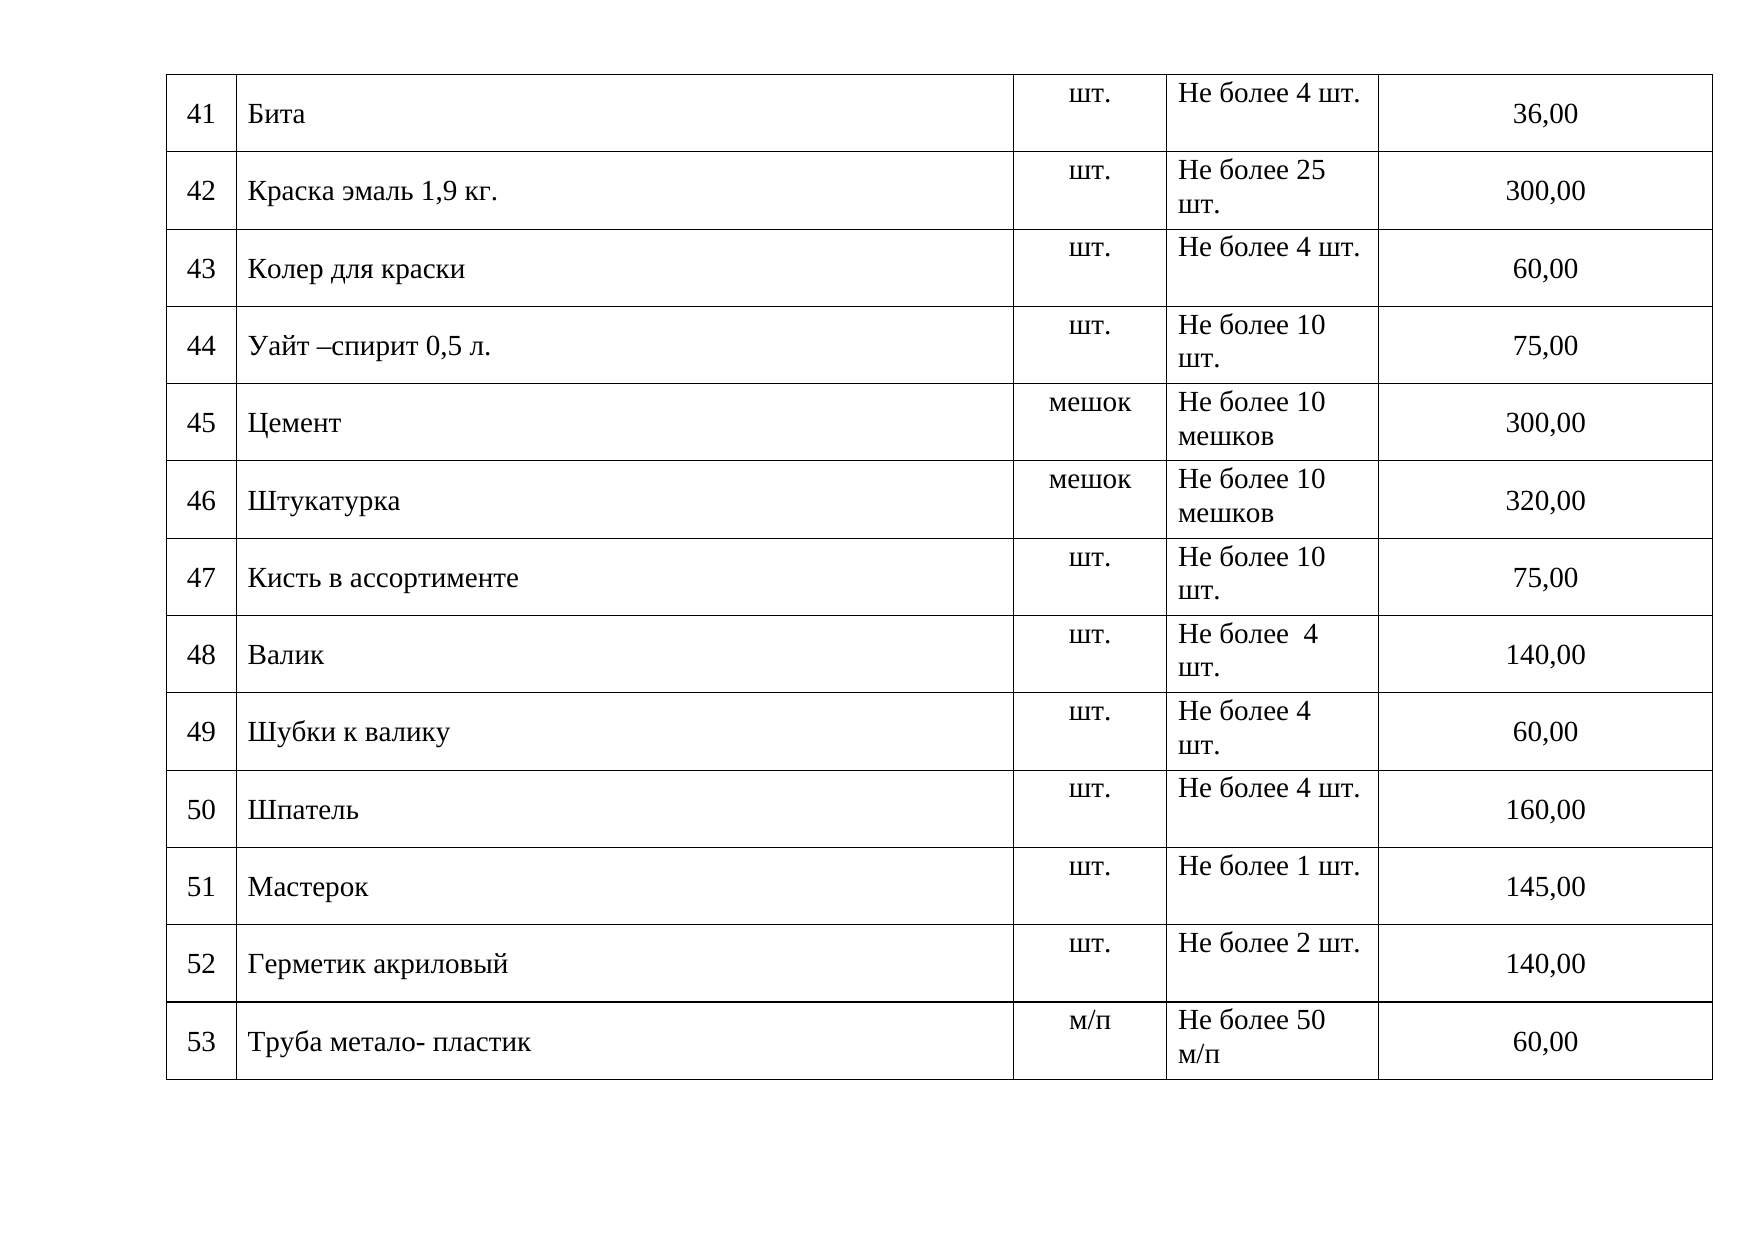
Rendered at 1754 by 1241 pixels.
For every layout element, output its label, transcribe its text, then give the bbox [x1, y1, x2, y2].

table_cell 300,00 [1379, 384, 1712, 460]
table_cell шт. [1014, 848, 1166, 924]
table_cell 36,00 [1379, 75, 1712, 151]
table_cell 47 [167, 539, 236, 615]
table_cell шт. [1014, 925, 1166, 1001]
table_cell шт. [1014, 307, 1166, 383]
table_cell 140,00 [1379, 616, 1712, 692]
table_cell Шубки к валику [237, 693, 1013, 769]
table_cell шт. [1014, 693, 1166, 769]
table_cell Валик [237, 616, 1013, 692]
table_cell Мастерок [237, 848, 1013, 924]
table_cell 60,00 [1379, 693, 1712, 769]
table_cell 300,00 [1379, 152, 1712, 228]
table_cell 145,00 [1379, 848, 1712, 924]
table_cell Не более 4 шт. [1167, 771, 1378, 847]
table_cell 50 [167, 771, 236, 847]
table_cell 44 [167, 307, 236, 383]
table_cell Не более 4 шт. [1167, 693, 1378, 769]
table_cell Труба метало- пластик [237, 1003, 1013, 1079]
table_cell 60,00 [1379, 1003, 1712, 1079]
table_cell Не более 2 шт. [1167, 925, 1378, 1001]
table_cell Не более 25 шт. [1167, 152, 1378, 228]
table_cell Не более 50 м/п [1167, 1003, 1378, 1079]
table_cell м/п [1014, 1003, 1166, 1079]
table_cell Колер для краски [237, 230, 1013, 306]
table_cell 75,00 [1379, 307, 1712, 383]
table_cell Не более 4 шт. [1167, 616, 1378, 692]
table_cell 53 [167, 1003, 236, 1079]
table_cell Не более 10 мешков [1167, 384, 1378, 460]
table_cell мешок [1014, 461, 1166, 538]
table_cell Не более 1 шт. [1167, 848, 1378, 924]
table_cell 140,00 [1379, 925, 1712, 1001]
table_cell 45 [167, 384, 236, 460]
table_cell Кисть в ассортименте [237, 539, 1013, 615]
table_cell шт. [1014, 152, 1166, 228]
table_cell 41 [167, 75, 236, 151]
table_cell 42 [167, 152, 236, 228]
table_cell 52 [167, 925, 236, 1001]
table_cell Герметик акриловый [237, 925, 1013, 1001]
table_cell 320,00 [1379, 461, 1712, 538]
table_cell мешок [1014, 384, 1166, 460]
table_cell Уайт –спирит 0,5 л. [237, 307, 1013, 383]
table_cell 160,00 [1379, 771, 1712, 847]
table_cell 75,00 [1379, 539, 1712, 615]
table_cell Штукатурка [237, 461, 1013, 538]
table_cell Не более 10 шт. [1167, 539, 1378, 615]
table_cell 51 [167, 848, 236, 924]
table_cell Краска эмаль 1,9 кг. [237, 152, 1013, 228]
table_cell 43 [167, 230, 236, 306]
table_cell 48 [167, 616, 236, 692]
table_cell 46 [167, 461, 236, 538]
table_cell Не более 4 шт. [1167, 230, 1378, 306]
table_cell шт. [1014, 539, 1166, 615]
table_cell Цемент [237, 384, 1013, 460]
table_cell шт. [1014, 771, 1166, 847]
table_cell Не более 10 шт. [1167, 307, 1378, 383]
table_cell шт. [1014, 230, 1166, 306]
table_cell Не более 10 мешков [1167, 461, 1378, 538]
table_cell 60,00 [1379, 230, 1712, 306]
table_cell шт. [1014, 75, 1166, 151]
table_cell шт. [1014, 616, 1166, 692]
table_cell Шпатель [237, 771, 1013, 847]
table_cell Не более 4 шт. [1167, 75, 1378, 151]
table_cell 49 [167, 693, 236, 769]
table_cell Бита [237, 75, 1013, 151]
